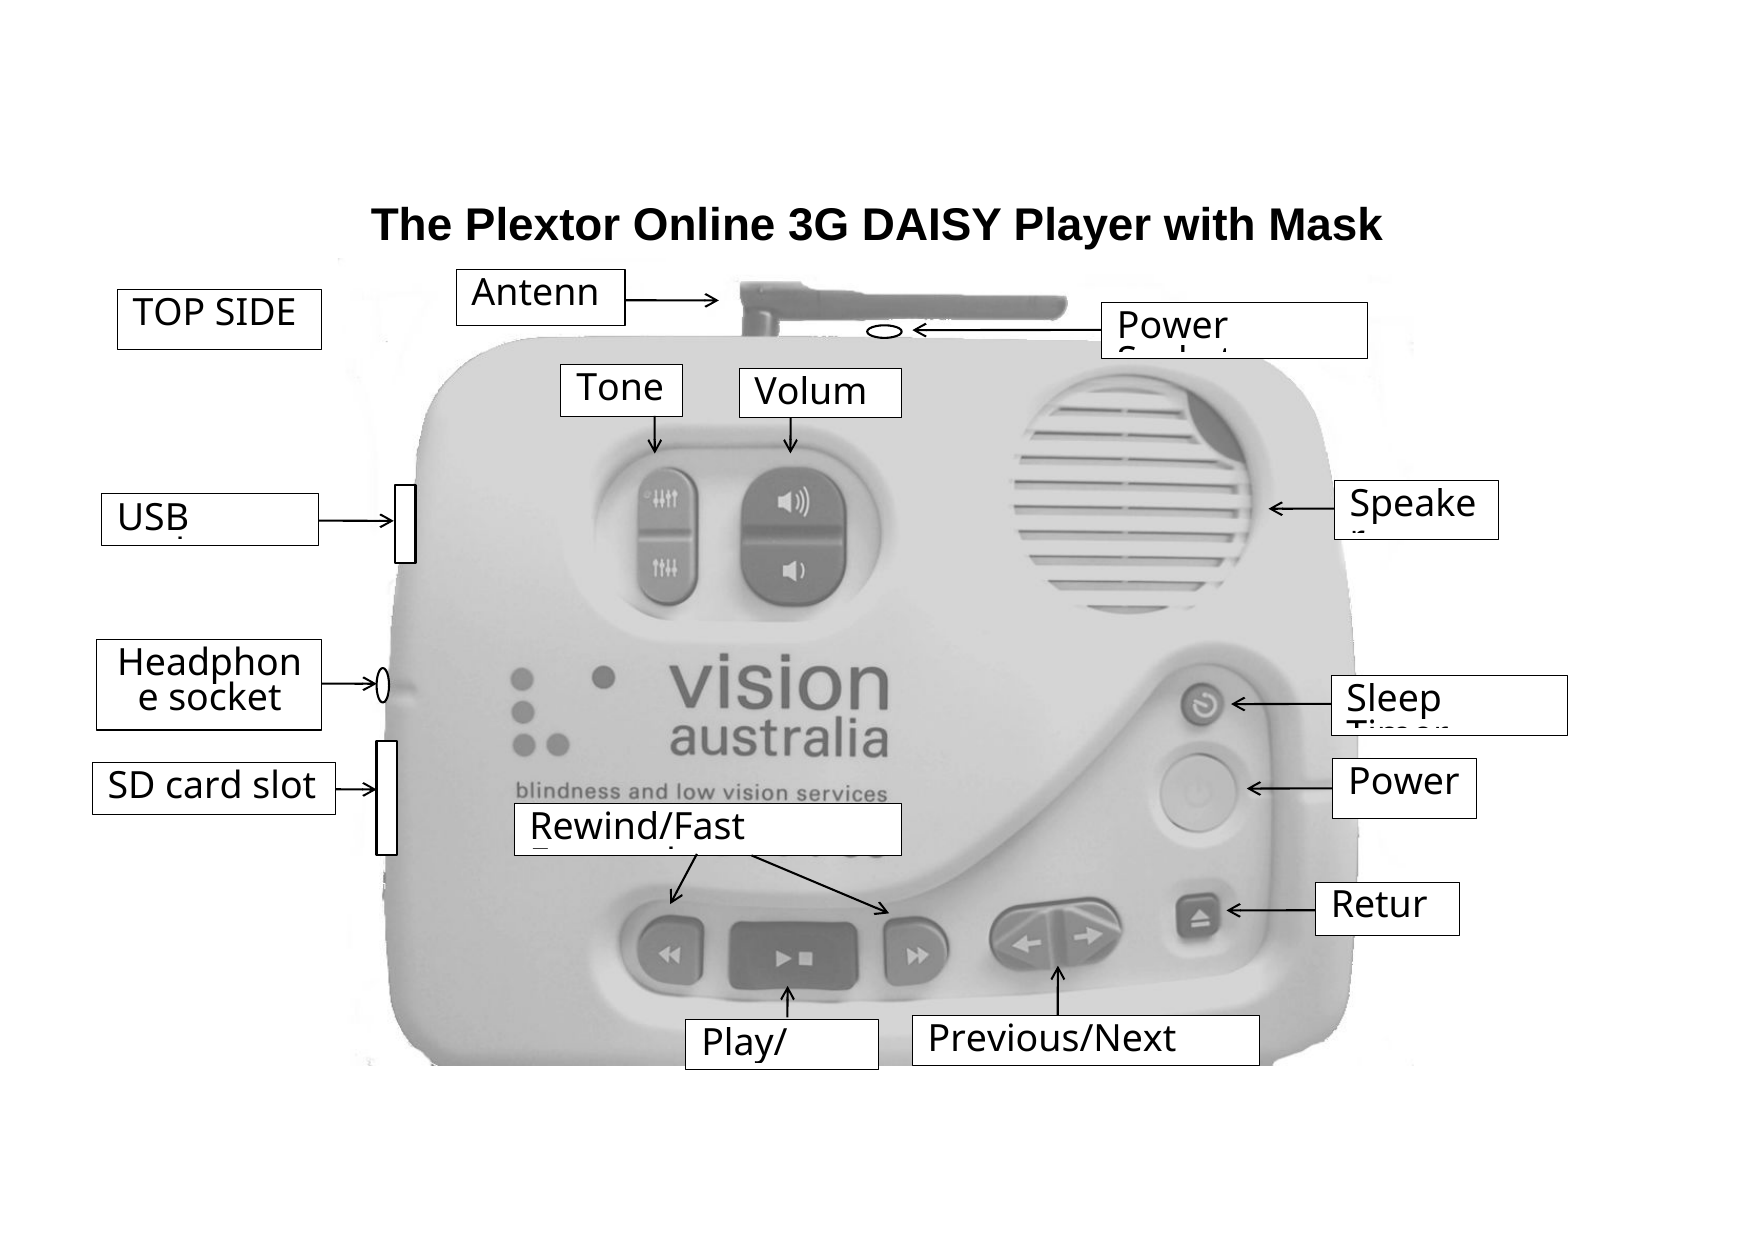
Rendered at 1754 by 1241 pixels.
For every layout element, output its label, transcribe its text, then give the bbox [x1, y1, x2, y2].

subtitle The Plextor Online 3G DAISY Player with Mask [150, 212, 1604, 248]
picture [337, 258, 1414, 1066]
